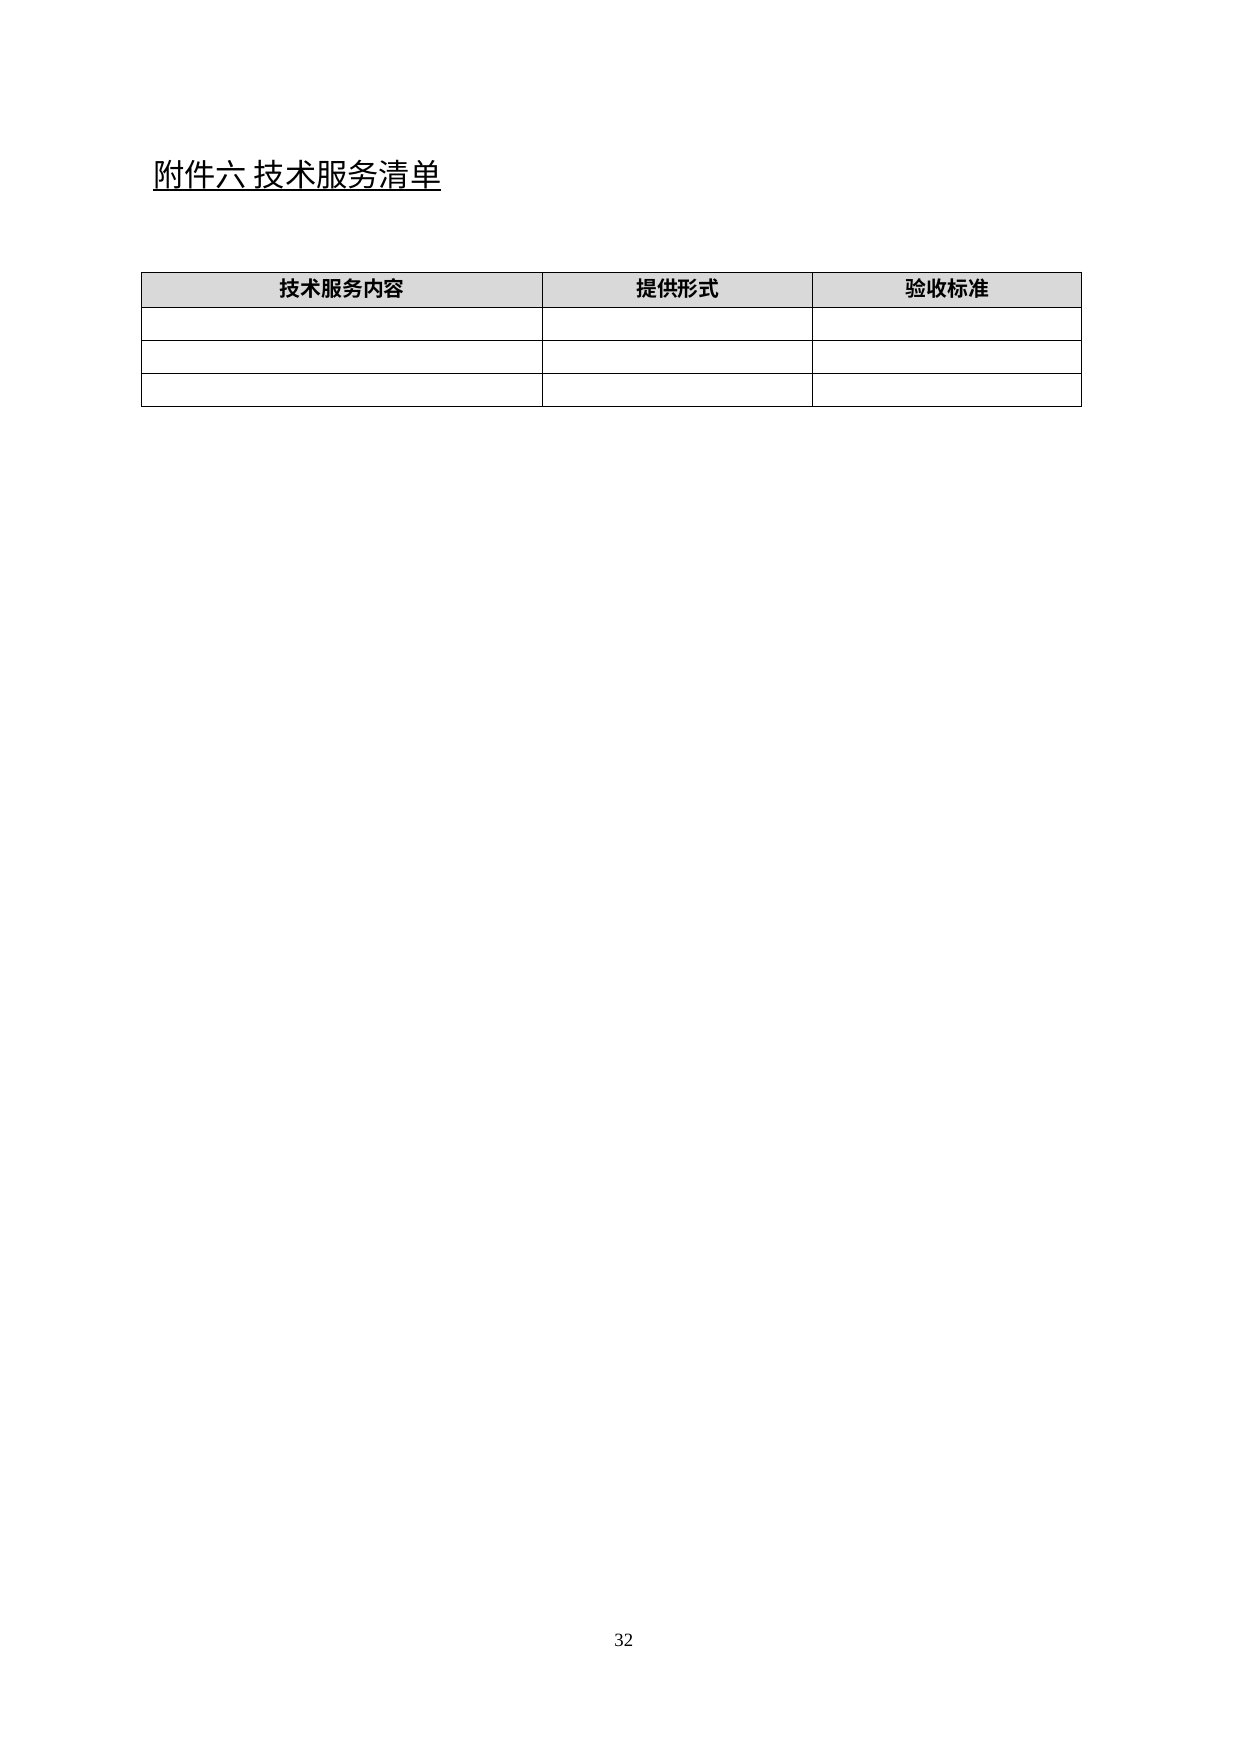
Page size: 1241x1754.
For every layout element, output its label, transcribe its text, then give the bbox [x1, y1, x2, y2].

table_cell [813, 308, 1081, 340]
table_cell [142, 341, 542, 373]
table_cell [543, 308, 812, 340]
table_cell [142, 308, 542, 340]
table_header 提供形式 [543, 273, 812, 307]
table_cell [813, 341, 1081, 373]
table_cell [543, 374, 812, 406]
table_cell [142, 374, 542, 406]
table_header 验收标准 [813, 273, 1081, 307]
text 附件六 技术服务清单 [153, 150, 1094, 195]
table_header 技术服务内容 [142, 273, 542, 307]
table_cell [543, 341, 812, 373]
table_cell [813, 374, 1081, 406]
